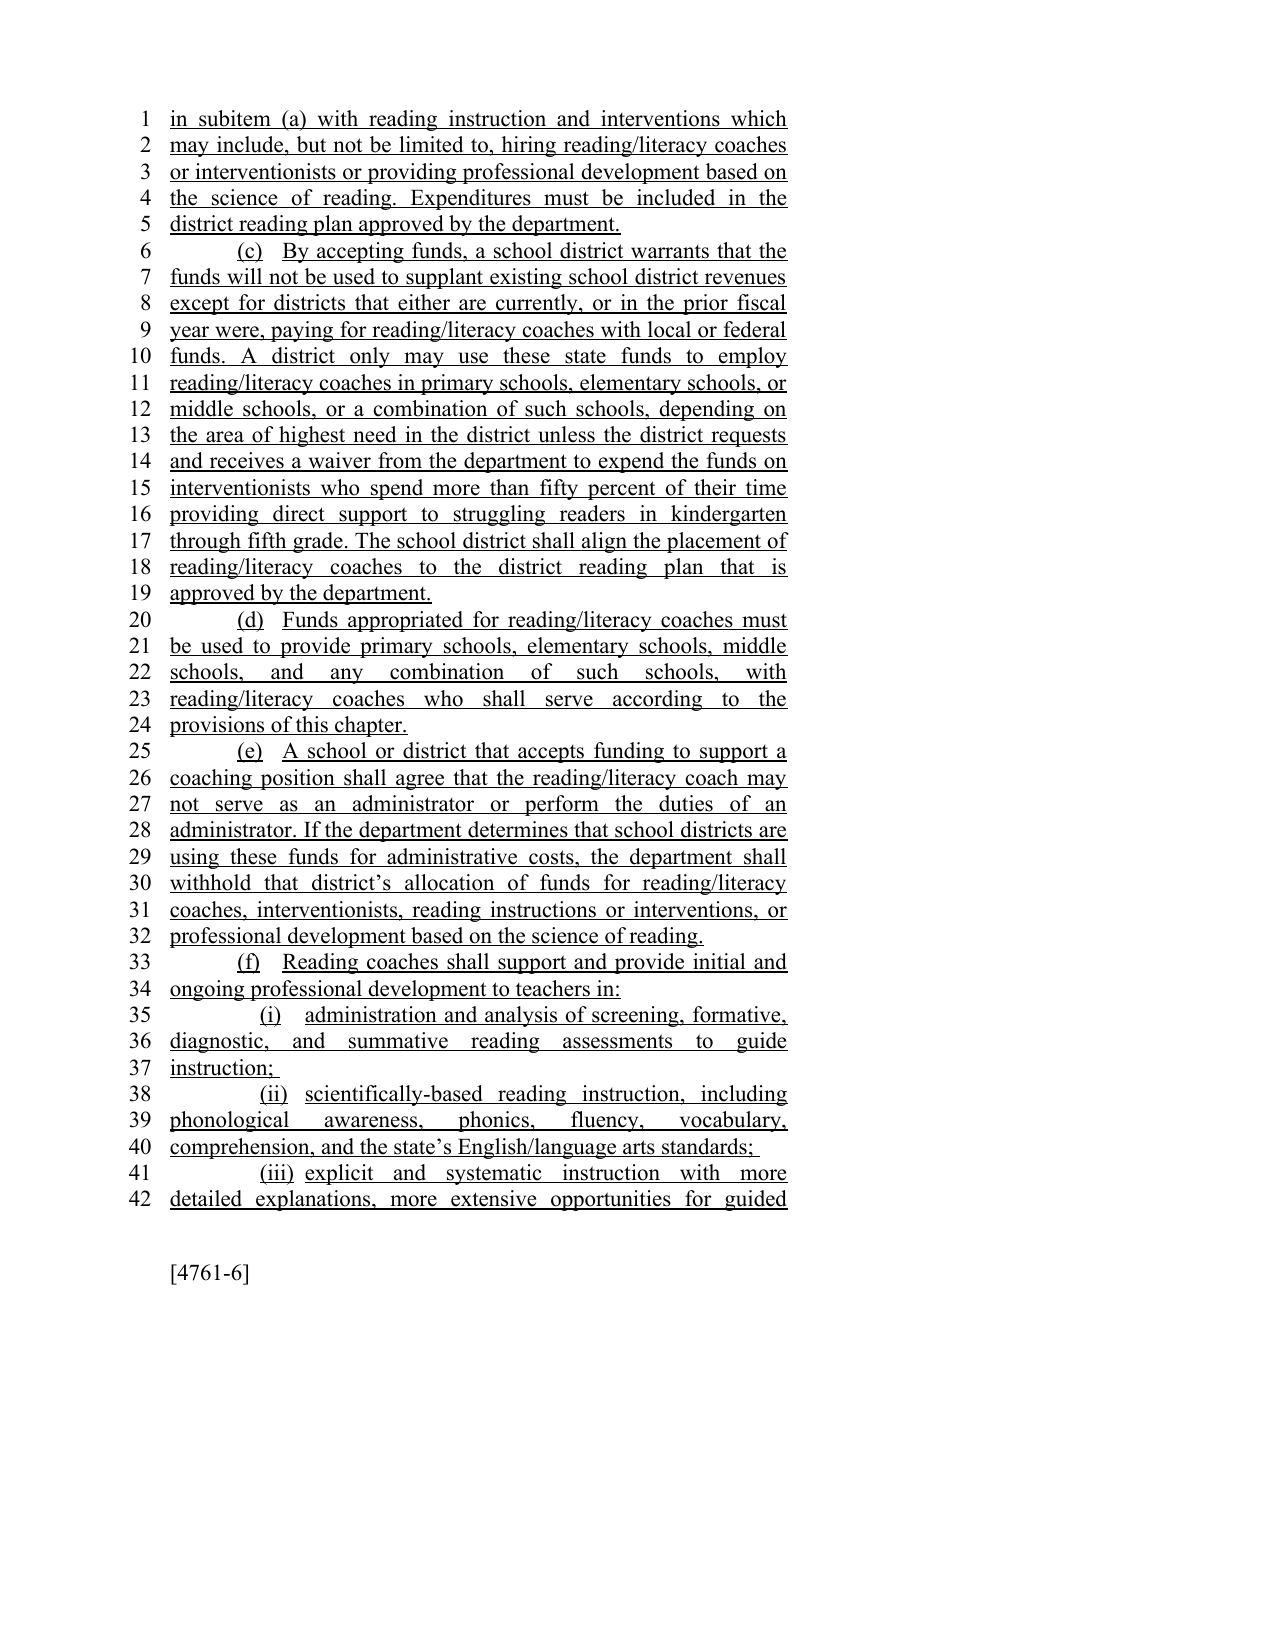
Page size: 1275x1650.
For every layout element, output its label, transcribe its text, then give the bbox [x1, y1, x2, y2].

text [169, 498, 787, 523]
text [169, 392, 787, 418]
text (d) Funds appropriated for reading/literacy coaches must be used to provide primary schools, elementary schools, middle schools, and any combination of such schools, with reading/literacy coaches who shall serve according to the provisions of this chapter. [169, 606, 787, 655]
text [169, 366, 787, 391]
text (f) Reading coaches shall support and provide initial and ongoing professional development to teachers in: [169, 948, 787, 1001]
text (i) administration and analysis of screening, formative, diagnostic, and summative reading assessments to guide instruction; [169, 1051, 787, 1080]
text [169, 105, 787, 128]
text (ii) scientifically-based reading instruction, including phonological awareness, phonics, fluency, vocabulary, comprehension, and the state’s English/language arts standards; [169, 1131, 787, 1159]
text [169, 1159, 787, 1208]
text (ii) scientifically-based reading instruction, including phonological awareness, phonics, fluency, vocabulary, comprehension, and the state’s English/language arts standards; [169, 1080, 787, 1129]
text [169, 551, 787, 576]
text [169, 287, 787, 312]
text (d) Funds appropriated for reading/literacy coaches must be used to provide primary schools, elementary schools, middle schools, and any combination of such schools, with reading/literacy coaches who shall serve according to the provisions of this chapter. [169, 656, 787, 681]
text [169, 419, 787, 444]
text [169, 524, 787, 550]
text (d) Funds appropriated for reading/literacy coaches must be used to provide primary schools, elementary schools, middle schools, and any combination of such schools, with reading/literacy coaches who shall serve according to the provisions of this chapter. [169, 682, 787, 708]
text (e) A school or district that accepts funding to support a coaching position shall agree that the reading/literacy coach may not serve as an administrator or perform the duties of an administrator. If the department determines that school districts are using these funds for administrative costs, the department shall withhold that district’s allocation of funds for reading/literacy coaches, interventionists, reading instructions or interventions, or professional development based on the science of reading. [169, 737, 787, 787]
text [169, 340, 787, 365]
text (i) administration and analysis of screening, formative, diagnostic, and summative reading assessments to guide instruction; [169, 1001, 787, 1050]
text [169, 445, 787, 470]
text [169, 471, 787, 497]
text (d) Funds appropriated for reading/literacy coaches must be used to provide primary schools, elementary schools, middle schools, and any combination of such schools, with reading/literacy coaches who shall serve according to the provisions of this chapter. [169, 709, 787, 737]
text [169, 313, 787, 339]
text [169, 129, 787, 154]
